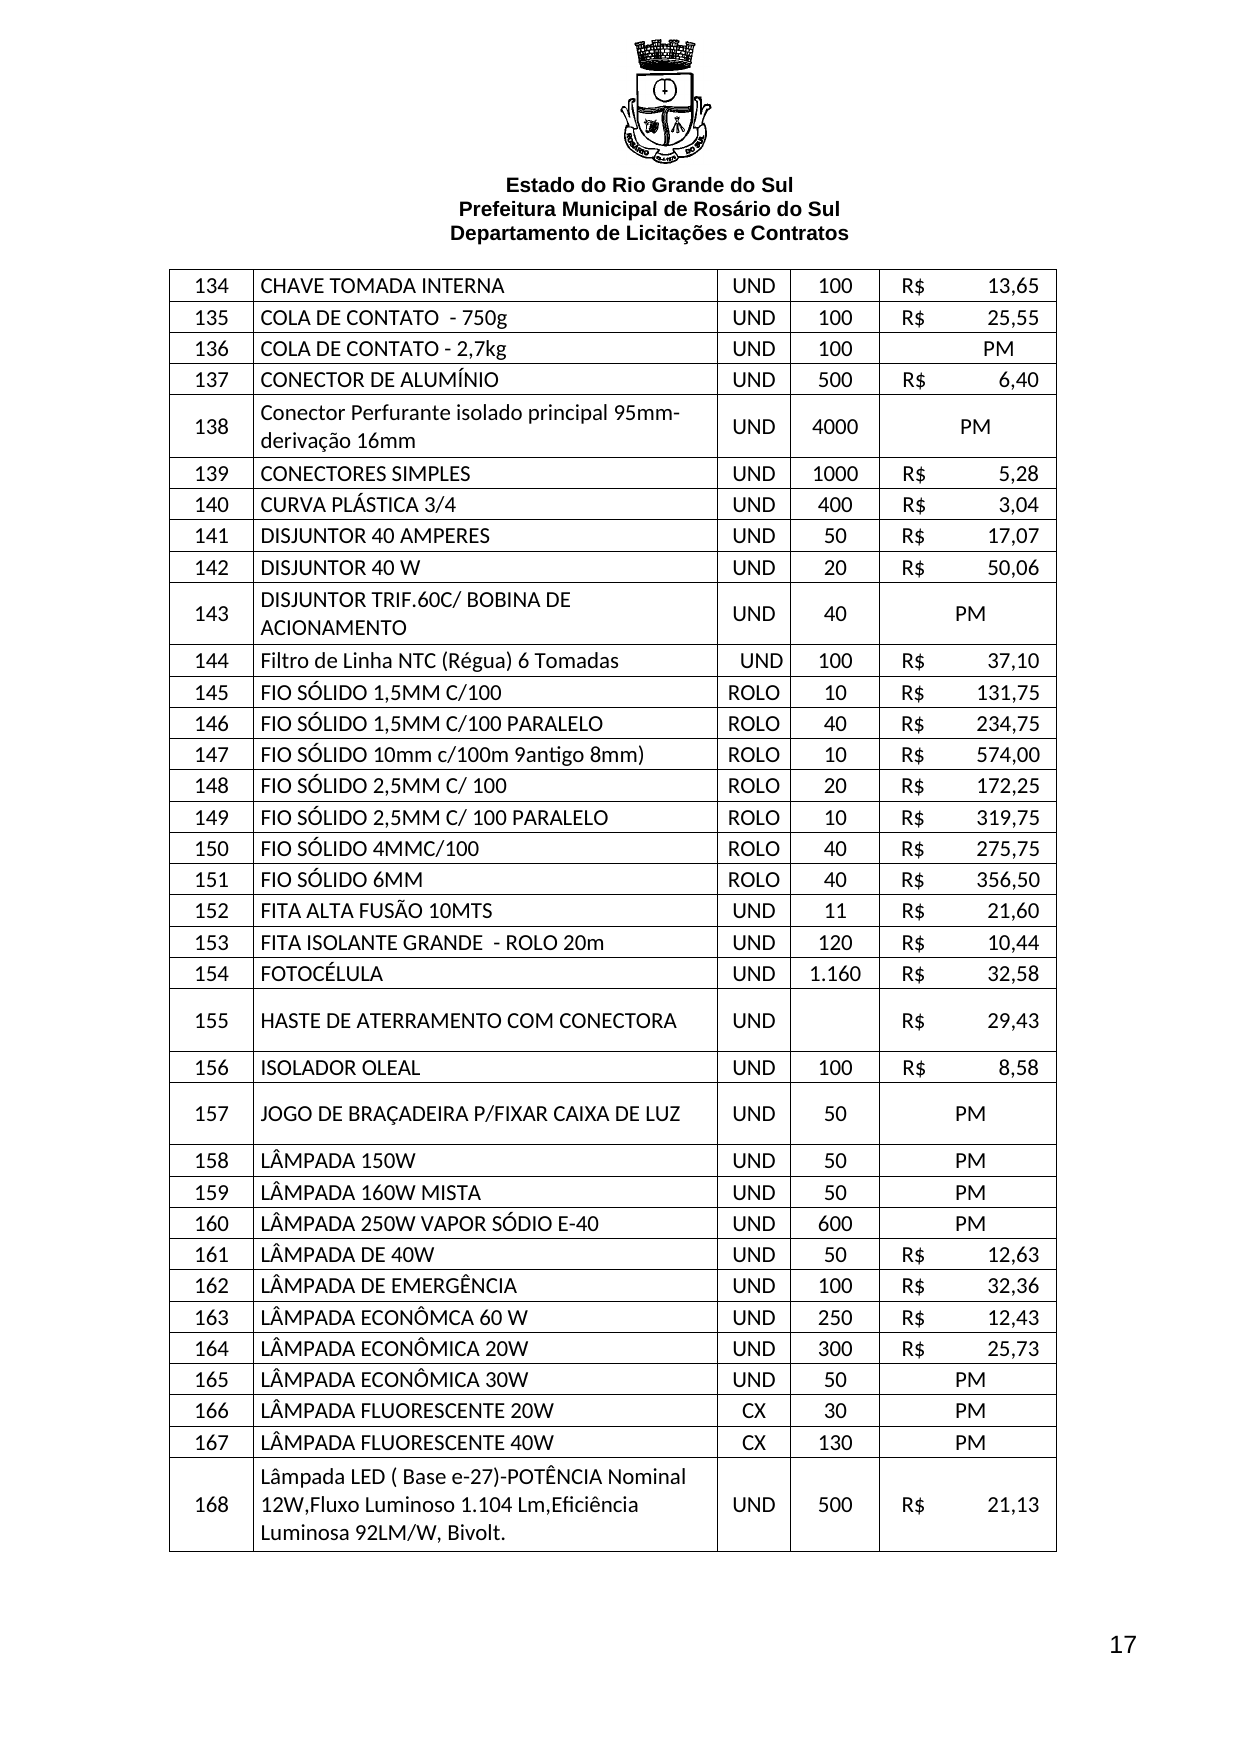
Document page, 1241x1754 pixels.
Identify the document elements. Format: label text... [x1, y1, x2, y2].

picture [617, 39, 713, 165]
table_cell FIO SÓLIDO 2,5MM C/ 100 [254, 770, 717, 801]
table_cell LÂMPADA ECONÔMICA 20W [254, 1333, 717, 1363]
table_cell UND [718, 1364, 790, 1394]
table_cell 100 [791, 645, 879, 676]
table_cell 20 [791, 552, 879, 582]
table_cell 140 [170, 489, 253, 519]
table_cell UND [718, 1177, 790, 1207]
table_cell FIO SÓLIDO 6MM [254, 864, 717, 894]
table_cell 146 [170, 708, 253, 738]
table_cell CX [718, 1395, 790, 1426]
table_cell 10 [791, 802, 879, 832]
table_cell 50 [791, 520, 879, 551]
table_cell UND [718, 1145, 790, 1176]
table_cell UND [718, 333, 790, 363]
table_cell R$ 32,36 [880, 1270, 1056, 1301]
table_cell R$ 32,58 [880, 958, 1056, 988]
table_cell PM [880, 1364, 1056, 1394]
table_cell UND [718, 1333, 790, 1363]
table_cell PM [880, 1208, 1056, 1238]
table_cell 136 [170, 333, 253, 363]
table_cell R$ 319,75 [880, 802, 1056, 832]
table_cell [791, 989, 879, 1051]
table_cell 40 [791, 864, 879, 894]
table_cell Lâmpada LED ( Base e-27)-POTÊNCIA Nominal 12W,Fluxo Luminoso 1.104 Lm,Eficiência Luminosa 92LM/W, Bivolt. [254, 1458, 717, 1551]
table_cell R$ 29,43 [880, 989, 1056, 1051]
table_cell R$ 10,44 [880, 927, 1056, 957]
table_cell 152 [170, 895, 253, 926]
table_cell FIO SÓLIDO 2,5MM C/ 100 PARALELO [254, 802, 717, 832]
table_cell R$ 275,75 [880, 833, 1056, 863]
table_cell R$ 12,43 [880, 1302, 1056, 1332]
table_cell 100 [791, 1052, 879, 1082]
table_cell LÂMPADA ECONÔMCA 60 W [254, 1302, 717, 1332]
table_cell LÂMPADA FLUORESCENTE 40W [254, 1427, 717, 1457]
table_cell R$ 37,10 [880, 645, 1056, 676]
table_cell R$ 574,00 [880, 739, 1056, 769]
table_cell UND [718, 583, 790, 644]
table_cell ROLO [718, 802, 790, 832]
table_cell 161 [170, 1239, 253, 1269]
table_cell 158 [170, 1145, 253, 1176]
table_cell ROLO [718, 708, 790, 738]
table_cell 135 [170, 302, 253, 332]
table_cell 10 [791, 739, 879, 769]
table_cell ROLO [718, 739, 790, 769]
table_cell Conector Perfurante isolado principal 95mm- derivação 16mm [254, 395, 717, 457]
table_cell 155 [170, 989, 253, 1051]
table_cell ROLO [718, 677, 790, 707]
table_cell UND [718, 958, 790, 988]
table_cell UND [718, 520, 790, 551]
table_cell 143 [170, 583, 253, 644]
table_cell UND [718, 458, 790, 488]
table_cell LÂMPADA DE 40W [254, 1239, 717, 1269]
table_cell 40 [791, 833, 879, 863]
table_cell LÂMPADA 150W [254, 1145, 717, 1176]
table_cell LÂMPADA DE EMERGÊNCIA [254, 1270, 717, 1301]
table_cell UND [718, 489, 790, 519]
table_cell DISJUNTOR 40 AMPERES [254, 520, 717, 551]
table_cell 600 [791, 1208, 879, 1238]
table_cell 40 [791, 708, 879, 738]
table_cell 149 [170, 802, 253, 832]
table_cell FITA ALTA FUSÃO 10MTS [254, 895, 717, 926]
table_cell 500 [791, 364, 879, 394]
table_cell R$ 21,60 [880, 895, 1056, 926]
table_cell DISJUNTOR 40 W [254, 552, 717, 582]
table_cell 300 [791, 1333, 879, 1363]
table_cell LÂMPADA FLUORESCENTE 20W [254, 1395, 717, 1426]
table_cell 50 [791, 1364, 879, 1394]
table_cell 154 [170, 958, 253, 988]
table_cell 100 [791, 333, 879, 363]
table_cell 165 [170, 1364, 253, 1394]
table_cell 1000 [791, 458, 879, 488]
table_cell R$ 356,50 [880, 864, 1056, 894]
table_cell UND [718, 927, 790, 957]
table_cell UND [718, 270, 790, 301]
table_cell 137 [170, 364, 253, 394]
table_cell 11 [791, 895, 879, 926]
table_cell FITA ISOLANTE GRANDE - ROLO 20m [254, 927, 717, 957]
table_cell 100 [791, 302, 879, 332]
table_cell HASTE DE ATERRAMENTO COM CONECTORA [254, 989, 717, 1051]
table_cell CHAVE TOMADA INTERNA [254, 270, 717, 301]
table_cell R$ 21,13 [880, 1458, 1056, 1551]
table_cell 148 [170, 770, 253, 801]
table_cell 160 [170, 1208, 253, 1238]
table_cell UND [718, 1458, 790, 1551]
table_cell R$ 25,55 [880, 302, 1056, 332]
table_cell ROLO [718, 833, 790, 863]
table_cell 50 [791, 1177, 879, 1207]
table_cell 400 [791, 489, 879, 519]
table_cell 156 [170, 1052, 253, 1082]
table_cell UND [718, 989, 790, 1051]
table_cell 147 [170, 739, 253, 769]
table_cell R$ 131,75 [880, 677, 1056, 707]
table_cell 130 [791, 1427, 879, 1457]
table_cell R$ 25,73 [880, 1333, 1056, 1363]
table_cell 250 [791, 1302, 879, 1332]
table_cell JOGO DE BRAÇADEIRA P/FIXAR CAIXA DE LUZ [254, 1083, 717, 1144]
table_cell 20 [791, 770, 879, 801]
table_cell PM [880, 333, 1056, 363]
table_cell 50 [791, 1239, 879, 1269]
table_cell ROLO [718, 770, 790, 801]
table_cell 50 [791, 1083, 879, 1144]
table_cell 166 [170, 1395, 253, 1426]
table_cell 40 [791, 583, 879, 644]
table_cell UND [718, 645, 790, 676]
table_cell R$ 17,07 [880, 520, 1056, 551]
table_cell R$ 50,06 [880, 552, 1056, 582]
table_cell UND [718, 552, 790, 582]
table_cell CURVA PLÁSTICA 3/4 [254, 489, 717, 519]
table_cell 10 [791, 677, 879, 707]
table_cell R$ 3,04 [880, 489, 1056, 519]
table_cell PM [880, 395, 1056, 457]
table_cell FIO SÓLIDO 4MMC/100 [254, 833, 717, 863]
table_cell 50 [791, 1145, 879, 1176]
table_cell PM [880, 583, 1056, 644]
table_cell 100 [791, 270, 879, 301]
table_cell PM [880, 1177, 1056, 1207]
table_cell LÂMPADA 250W VAPOR SÓDIO E-40 [254, 1208, 717, 1238]
table_cell FOTOCÉLULA [254, 958, 717, 988]
table_cell CONECTORES SIMPLES [254, 458, 717, 488]
table_cell 134 [170, 270, 253, 301]
table_cell LÂMPADA 160W MISTA [254, 1177, 717, 1207]
table_cell UND [718, 1083, 790, 1144]
table_cell 4000 [791, 395, 879, 457]
table_cell 157 [170, 1083, 253, 1144]
table_cell UND [718, 302, 790, 332]
table_cell FIO SÓLIDO 1,5MM C/100 [254, 677, 717, 707]
table_cell CX [718, 1427, 790, 1457]
table_cell 30 [791, 1395, 879, 1426]
table_cell 141 [170, 520, 253, 551]
table_cell R$ 8,58 [880, 1052, 1056, 1082]
table_cell 167 [170, 1427, 253, 1457]
table_cell DISJUNTOR TRIF.60C/ BOBINA DE ACIONAMENTO [254, 583, 717, 644]
table_cell R$ 13,65 [880, 270, 1056, 301]
table_cell CONECTOR DE ALUMÍNIO [254, 364, 717, 394]
table_cell 153 [170, 927, 253, 957]
table_cell PM [880, 1395, 1056, 1426]
table_cell COLA DE CONTATO - 750g [254, 302, 717, 332]
table_cell 163 [170, 1302, 253, 1332]
table_cell 100 [791, 1270, 879, 1301]
table_cell LÂMPADA ECONÔMICA 30W [254, 1364, 717, 1394]
table_cell R$ 5,28 [880, 458, 1056, 488]
table_cell FIO SÓLIDO 1,5MM C/100 PARALELO [254, 708, 717, 738]
table_cell UND [718, 895, 790, 926]
table_cell R$ 234,75 [880, 708, 1056, 738]
table_cell 164 [170, 1333, 253, 1363]
table_cell ISOLADOR OLEAL [254, 1052, 717, 1082]
table_cell 138 [170, 395, 253, 457]
table_cell 145 [170, 677, 253, 707]
table_cell 144 [170, 645, 253, 676]
table_cell 162 [170, 1270, 253, 1301]
table_cell PM [880, 1083, 1056, 1144]
table_cell 120 [791, 927, 879, 957]
table_cell 500 [791, 1458, 879, 1551]
table_cell 168 [170, 1458, 253, 1551]
table_cell UND [718, 1270, 790, 1301]
table_cell UND [718, 1302, 790, 1332]
table_cell UND [718, 395, 790, 457]
table_cell Filtro de Linha NTC (Régua) 6 Tomadas [254, 645, 717, 676]
table_cell UND [718, 1208, 790, 1238]
table_cell PM [880, 1145, 1056, 1176]
table_cell UND [718, 364, 790, 394]
table_cell 151 [170, 864, 253, 894]
table_cell R$ 172,25 [880, 770, 1056, 801]
table_cell 139 [170, 458, 253, 488]
table_cell 150 [170, 833, 253, 863]
table_cell 142 [170, 552, 253, 582]
table_cell COLA DE CONTATO - 2,7kg [254, 333, 717, 363]
table_cell UND [718, 1239, 790, 1269]
table_cell 159 [170, 1177, 253, 1207]
table_cell ROLO [718, 864, 790, 894]
table_cell PM [880, 1427, 1056, 1457]
table_cell R$ 6,40 [880, 364, 1056, 394]
table_cell R$ 12,63 [880, 1239, 1056, 1269]
table_cell UND [718, 1052, 790, 1082]
table_cell FIO SÓLIDO 10mm c/100m 9antigo 8mm) [254, 739, 717, 769]
table_cell 1.160 [791, 958, 879, 988]
